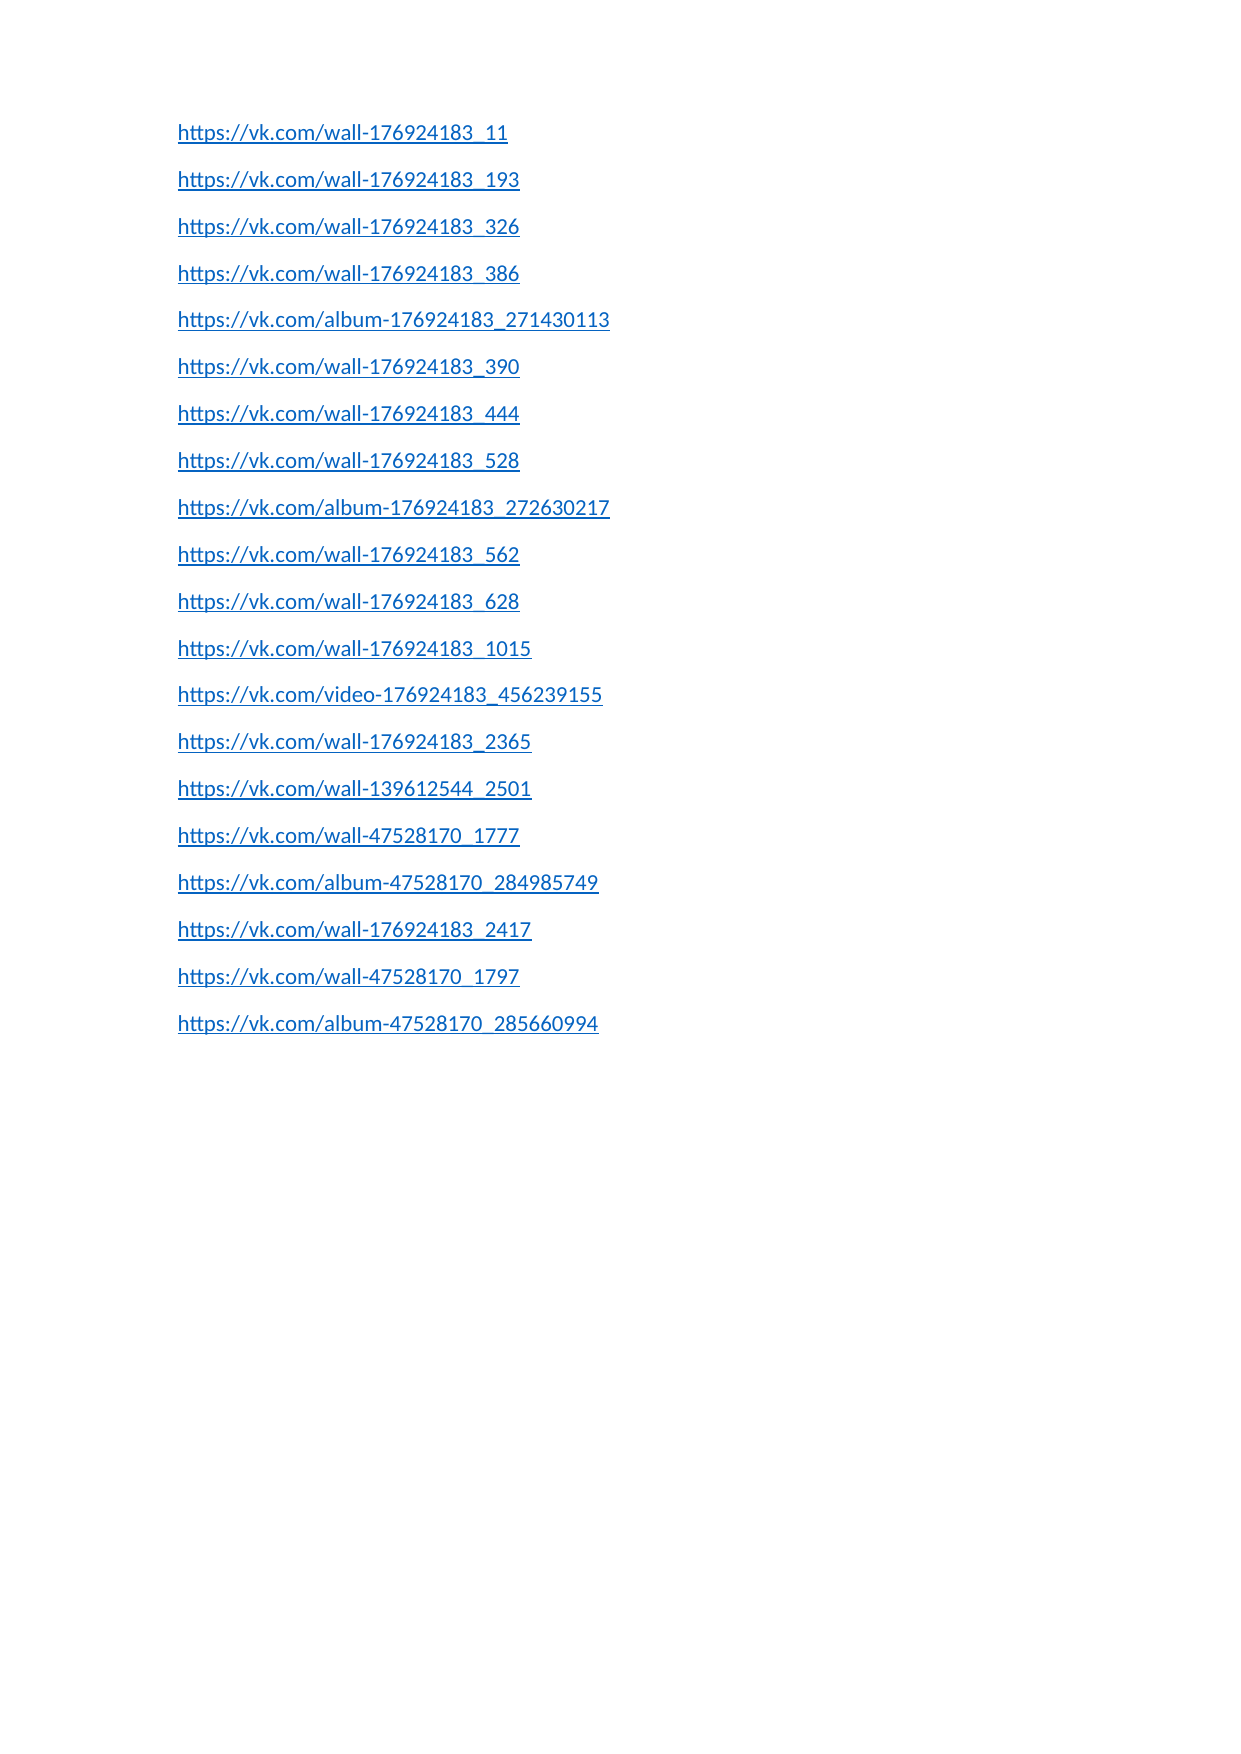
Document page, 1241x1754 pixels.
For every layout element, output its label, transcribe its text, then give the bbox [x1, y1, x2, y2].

text https://vk.com/wall-176924183_386 [177, 259, 1152, 287]
text https://vk.com/wall-176924183_2417 [177, 915, 1152, 943]
text https://vk.com/wall-176924183_326 [177, 212, 1152, 240]
text https://vk.com/wall-47528170_1777 [177, 821, 1152, 849]
text https://vk.com/wall-176924183_628 [177, 587, 1152, 615]
text https://vk.com/album-47528170_285660994 [177, 1009, 1152, 1037]
text https://vk.com/album-47528170_284985749 [177, 868, 1152, 896]
text https://vk.com/wall-176924183_390 [177, 352, 1152, 381]
text https://vk.com/wall-176924183_11 [177, 118, 1152, 146]
text https://vk.com/wall-176924183_444 [177, 399, 1152, 427]
text https://vk.com/wall-47528170_1797 [177, 962, 1152, 990]
text https://vk.com/wall-176924183_528 [177, 446, 1152, 474]
text https://vk.com/wall-139612544_2501 [177, 774, 1152, 802]
text https://vk.com/wall-176924183_193 [177, 165, 1152, 193]
text https://vk.com/wall-176924183_2365 [177, 727, 1152, 756]
text https://vk.com/album-176924183_272630217 [177, 493, 1152, 521]
text https://vk.com/album-176924183_271430113 [177, 306, 1152, 334]
text https://vk.com/wall-176924183_1015 [177, 634, 1152, 662]
text https://vk.com/video-176924183_456239155 [177, 681, 1152, 709]
text https://vk.com/wall-176924183_562 [177, 540, 1152, 568]
